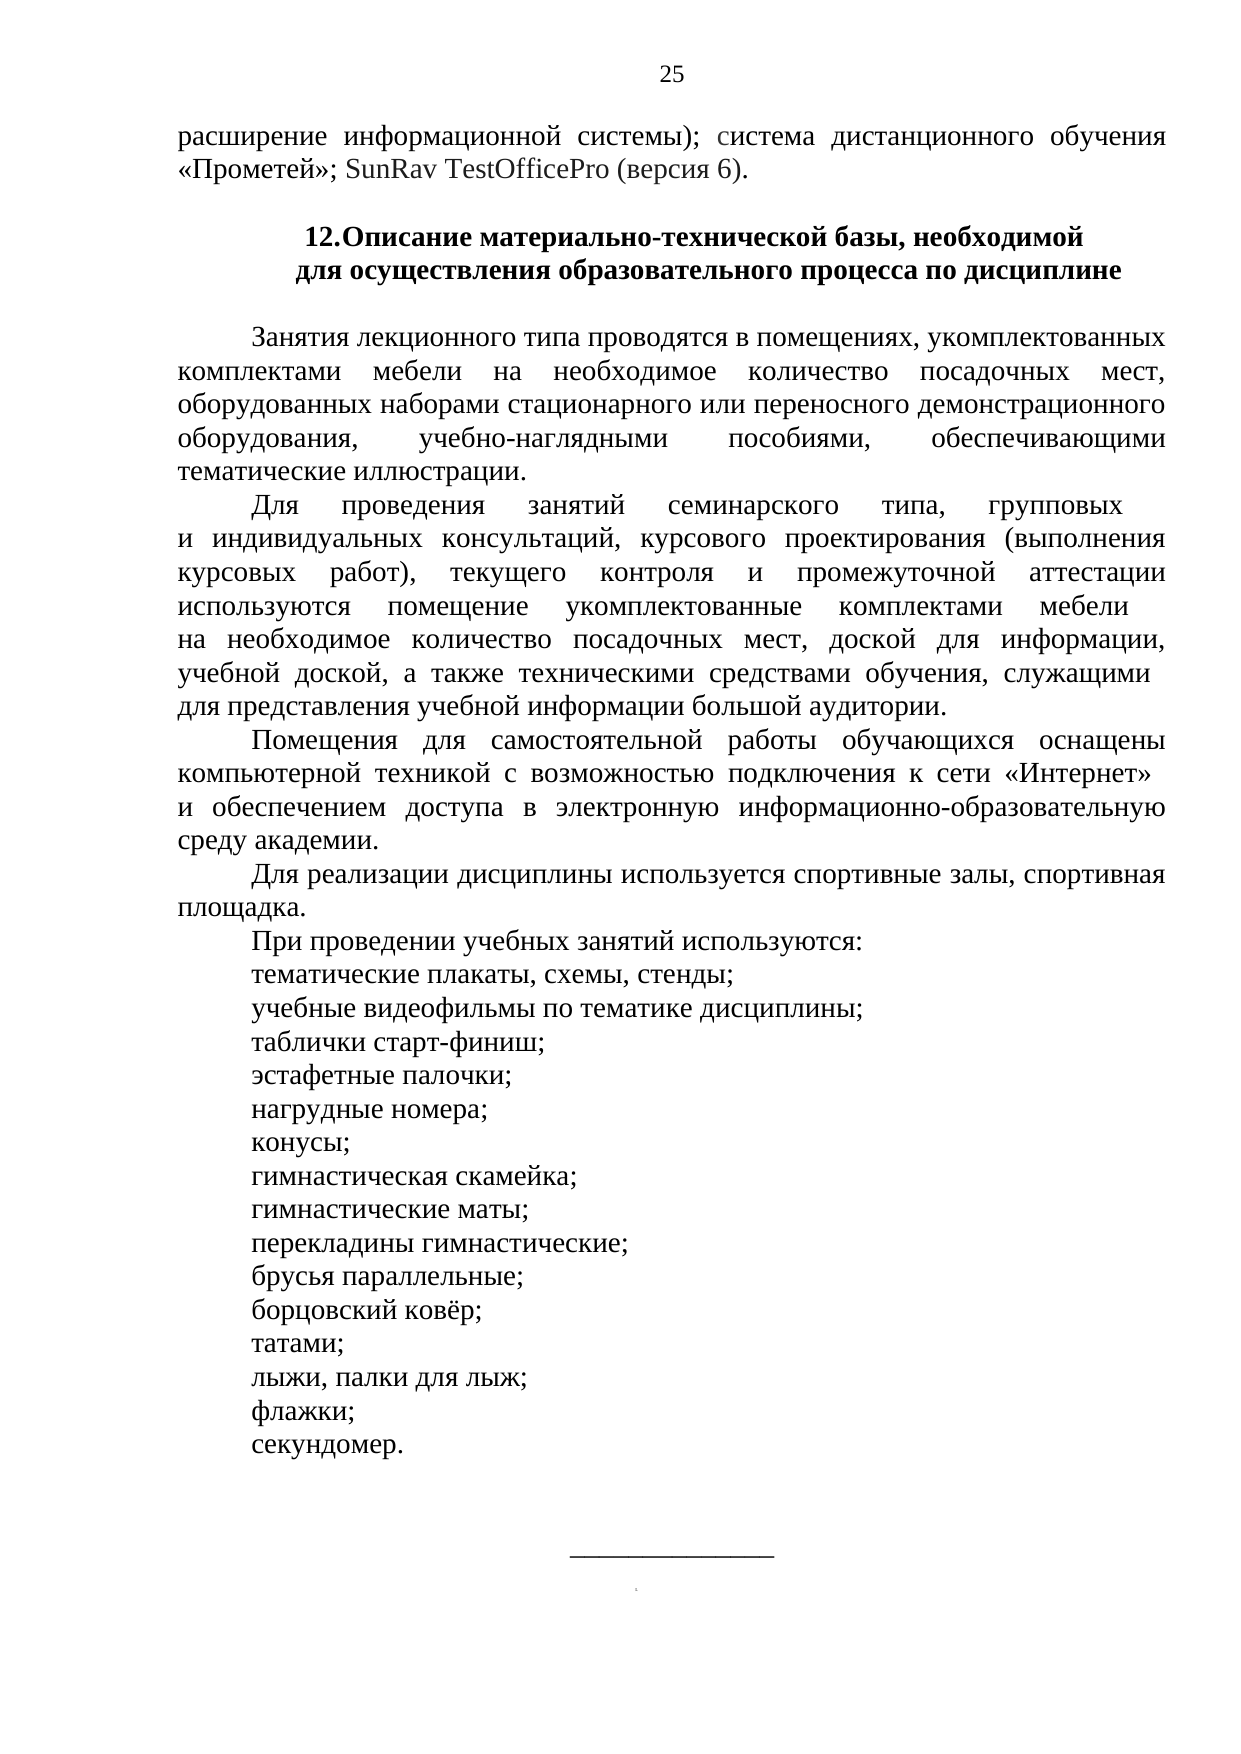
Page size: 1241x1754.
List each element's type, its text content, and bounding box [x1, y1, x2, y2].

text эстафетные палочки; [177, 1057, 1166, 1091]
text брусья параллельные; [177, 1258, 1166, 1292]
text При проведении учебных занятий используются: [177, 923, 1166, 957]
text перекладины гимнастические; [177, 1225, 1166, 1258]
text учебные видеофильмы по тематике дисциплины; [177, 990, 1166, 1024]
text флажки; [177, 1393, 1166, 1426]
text борцовский ковёр; [177, 1292, 1166, 1326]
text Занятия лекционного типа проводятся в помещениях, укомплектованных комплектами мебели на необходимое количество посадочных мест, оборудованных наборами стационарного или переносного демонстрационного оборудования, учебно-наглядными пособиями, обеспечивающими тематические иллюстрации. [177, 319, 1166, 487]
text татами; [177, 1326, 1166, 1359]
text нагрудные номера; [177, 1091, 1166, 1124]
text лыжи, палки для лыж; [177, 1359, 1166, 1393]
text тематические плакаты, схемы, стенды; [177, 957, 1166, 990]
text таблички старт-финиш; [177, 1024, 1166, 1057]
text Для реализации дисциплины используется спортивные залы, спортивная площадка. [177, 856, 1166, 923]
text Помещения для самостоятельной работы обучающихся оснащены компьютерной техникой с возможностью подключения к сети «Интернет» и обеспечением доступа в электронную информационно-образовательную среду академии. [177, 722, 1166, 856]
text для осуществления образовательного процесса по дисциплине [177, 252, 1166, 286]
text Для проведения занятий семинарского типа, групповых и индивидуальных консультаций, курсового проектирования (выполнения курсовых работ), текущего контроля и промежуточной аттестации используются помещение укомплектованные комплектами мебели на необходимое количество посадочных мест, доской для информации, учебной доской, а также техническими средствами обучения, служащими для представления учебной информации большой аудитории. [177, 487, 1166, 722]
text ______________ [177, 1527, 1166, 1560]
text гимнастические маты; [177, 1191, 1166, 1225]
text гимнастическая скамейка; [177, 1158, 1166, 1191]
text секундомер. [177, 1426, 1166, 1460]
text конусы; [177, 1124, 1166, 1158]
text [177, 118, 1166, 185]
list Описание материально-технической базы, необходимой [222, 219, 1166, 252]
